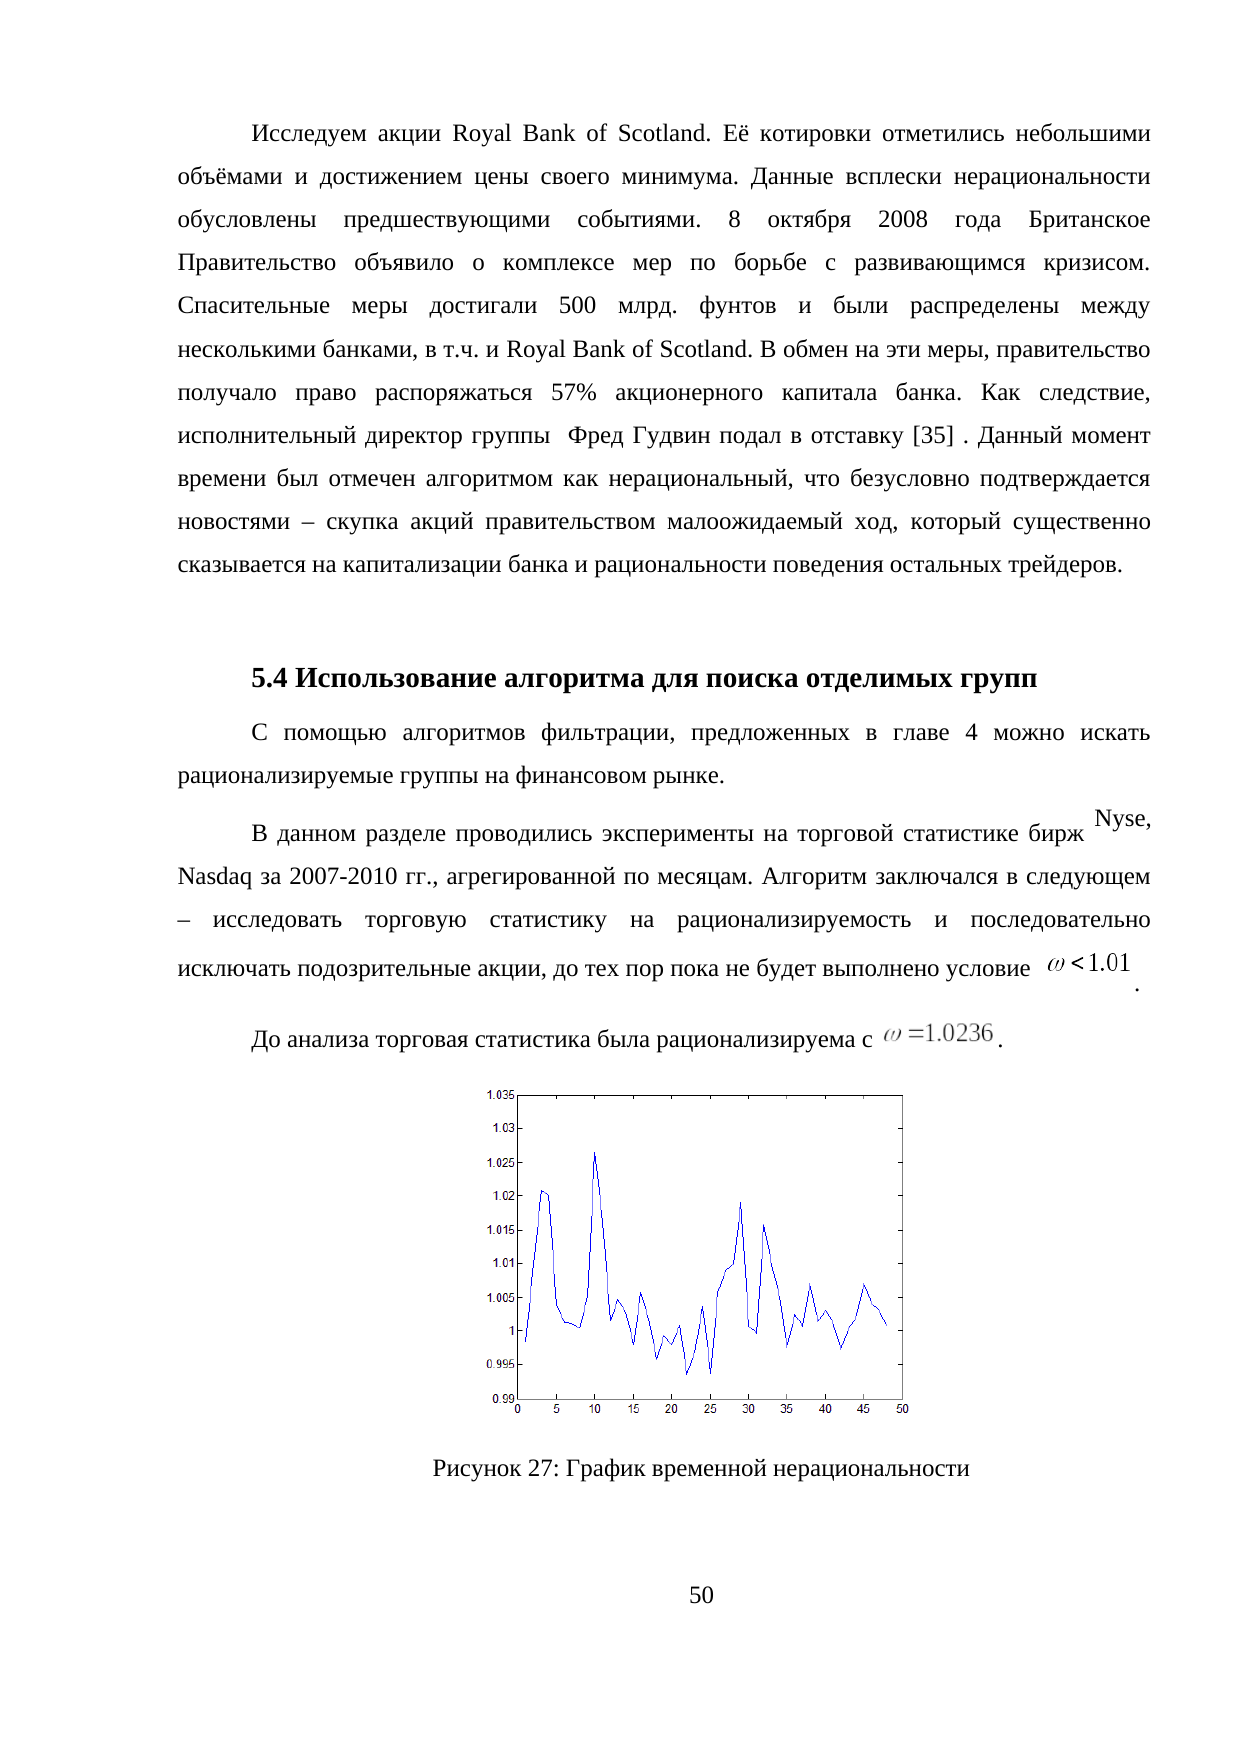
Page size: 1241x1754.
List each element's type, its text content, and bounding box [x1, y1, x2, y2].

text Исследуем акции Royal Bank of Scotland. Её котировки отметились небольшими объёмами и достижением цены своего минимума. Данные всплески нерациональности обусловлены предшествующими событиями. 8 октября 2008 года Британское Правительство объявило о комплексе мер по борьбе с развивающимся кризисом. Спасительные меры достигали 500 млрд. фунтов и были распределены между несколькими банками, в т.ч. и Royal Bank of Scotland. В обмен на эти меры, правительство получало право распоряжаться 57% акционерного капитала банка. Как следствие, исполнительный директор группы Фред Гудвин подал в отставку [35] . Данный момент времени был отмечен алгоритмом как нерациональный, что безусловно подтверждается новостями – скупка акций правительством малоожидаемый ход, который существенно сказывается на капитализации банка и рациональности поведения остальных трейдеров. [177, 118, 1152, 578]
text В данном разделе проводились эксперименты на торговой статистике бирж Nyse, Nasdaq за 2007-2010 гг., агрегированной по месяцам. Алгоритм заключался в следующем – исследовать торговую статистику на рационализируемость и последовательно исключать подозрительные акции, до тех пор пока не будет выполнено условие . [177, 803, 1152, 996]
text До анализа торговая статистика была рационализируема с . [177, 1018, 1152, 1053]
text Рисунок 27: График временной нерациональности [177, 1453, 1152, 1482]
subtitle 5.4 Использование алгоритма для поиска отделимых групп [177, 661, 1152, 694]
text С помощью алгоритмов фильтрации, предложенных в главе 4 можно искать рационализируемые группы на финансовом рынке. [177, 717, 1152, 789]
picture [453, 1067, 949, 1439]
